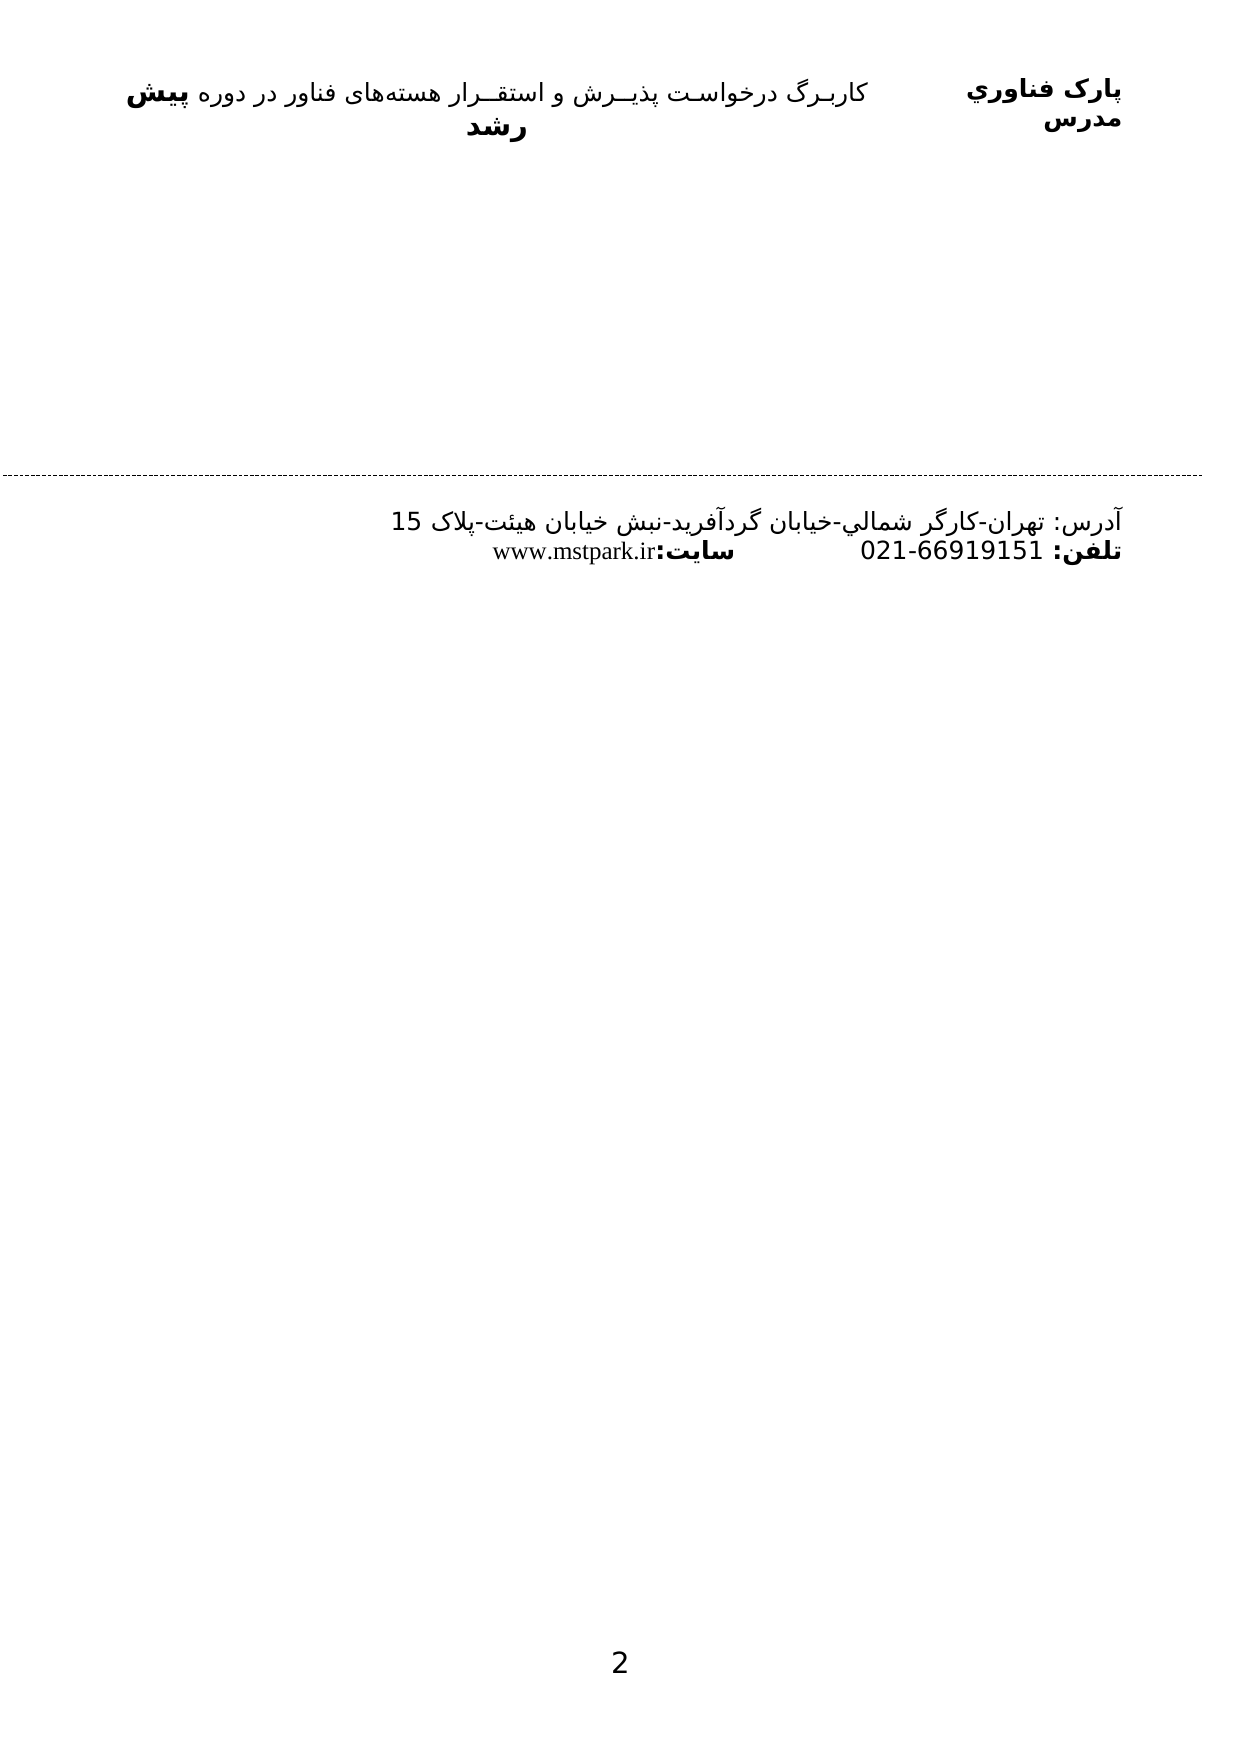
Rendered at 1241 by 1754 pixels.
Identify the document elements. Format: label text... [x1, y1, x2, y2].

table_header آدرس: تهران-کارگر شمالي-خيابان گردآفريد-نبش خيابان هيئت-پلاک 15 [107, 507, 1133, 536]
table_cell سایت:www.mstpark.ir [107, 536, 746, 566]
table_cell تلفن: 66919151-021 [746, 536, 1133, 566]
